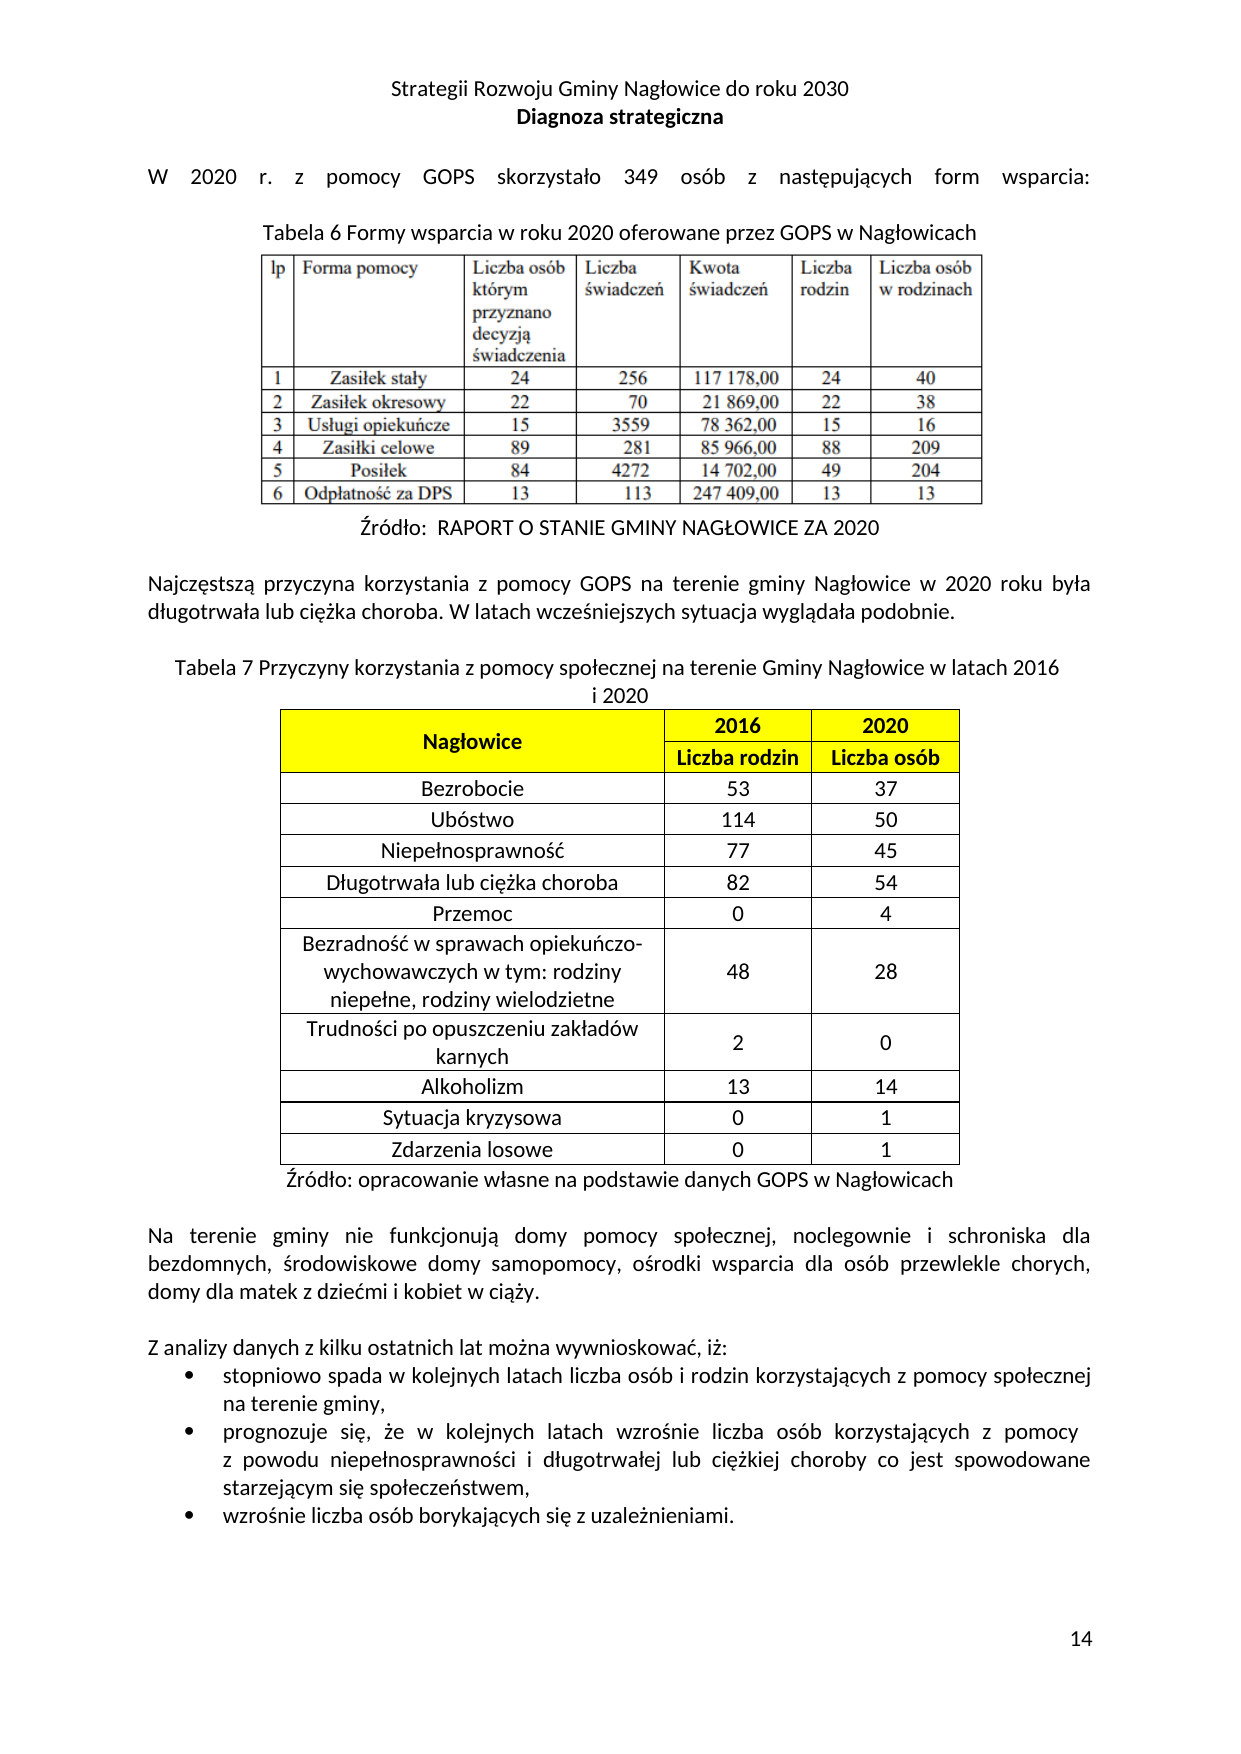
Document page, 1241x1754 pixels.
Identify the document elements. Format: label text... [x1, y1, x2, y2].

table_cell 54 [812, 867, 959, 897]
table_cell Sytuacja kryzysowa [281, 1103, 664, 1133]
list wzrośnie liczba osób borykających się z uzależnieniami. [185, 1501, 1092, 1529]
table_cell Przemoc [281, 898, 664, 928]
table_cell 0 [812, 1014, 959, 1070]
table_cell Liczba rodzin [665, 742, 811, 772]
table_header 2020 [812, 710, 959, 741]
table_cell 50 [812, 804, 959, 834]
table_cell 0 [665, 898, 811, 928]
table_cell Trudności po opuszczeniu zakładów karnych [281, 1014, 664, 1070]
table_cell 77 [665, 835, 811, 866]
table_cell 53 [665, 773, 811, 803]
table_cell 0 [665, 1103, 811, 1133]
table_cell 1 [812, 1103, 959, 1133]
picture [254, 246, 986, 514]
text Źródło: RAPORT O STANIE GMINY NAGŁOWICE ZA 2020 [148, 513, 1092, 541]
text Tabela 6 Formy wsparcia w roku 2020 oferowane przez GOPS w Nagłowicach [148, 218, 1092, 246]
table_cell Zdarzenia losowe [281, 1134, 664, 1164]
table_cell 114 [665, 804, 811, 834]
table_cell 0 [665, 1134, 811, 1164]
table_header Nagłowice [281, 710, 664, 772]
table_cell Bezradność w sprawach opiekuńczo-wychowawczych w tym: rodziny niepełne, rodziny wielodzietne [281, 929, 664, 1013]
table_cell 1 [812, 1134, 959, 1164]
table_cell 14 [812, 1071, 959, 1101]
text Z analizy danych z kilku ostatnich lat można wywnioskować, iż: [148, 1333, 1092, 1361]
table_cell Liczba osób [812, 742, 959, 772]
table_cell 4 [812, 898, 959, 928]
table_cell 2 [665, 1014, 811, 1070]
table_cell Długotrwała lub ciężka choroba [281, 867, 664, 897]
text Najczęstszą przyczyna korzystania z pomocy GOPS na terenie gminy Nagłowice w 2020 roku była długotrwała lub ciężka choroba. W latach wcześniejszych sytuacja wyglądała podobnie. [148, 569, 1092, 625]
table_cell 82 [665, 867, 811, 897]
table_cell 13 [665, 1071, 811, 1101]
table_cell Bezrobocie [281, 773, 664, 803]
table_cell 28 [812, 929, 959, 1013]
list prognozuje się, że w kolejnych latach wzrośnie liczba osób korzystających z pomocy z powodu niepełnosprawności i długotrwałej lub ciężkiej choroby co jest spowodowane starzejącym się społeczeństwem, [185, 1417, 1092, 1501]
text Na terenie gminy nie funkcjonują domy pomocy społecznej, noclegownie i schroniska dla bezdomnych, środowiskowe domy samopomocy, ośrodki wsparcia dla osób przewlekle chorych, domy dla matek z dziećmi i kobiet w ciąży. [148, 1221, 1092, 1305]
table_header 2016 [665, 710, 811, 741]
table_cell 45 [812, 835, 959, 866]
text Źródło: opracowanie własne na podstawie danych GOPS w Nagłowicach [148, 1165, 1092, 1193]
table_cell Niepełnosprawność [281, 835, 664, 866]
table_cell Alkoholizm [281, 1071, 664, 1101]
text Tabela 7 Przyczyny korzystania z pomocy społecznej na terenie Gminy Nagłowice w latach 2016 i 2020 [148, 653, 1092, 709]
table_cell 48 [665, 929, 811, 1013]
text W 2020 r. z pomocy GOPS skorzystało 349 osób z następujących form wsparcia: [148, 162, 1092, 218]
table_cell 37 [812, 773, 959, 803]
table_cell Ubóstwo [281, 804, 664, 834]
list stopniowo spada w kolejnych latach liczba osób i rodzin korzystających z pomocy społecznej na terenie gminy, [185, 1361, 1092, 1417]
